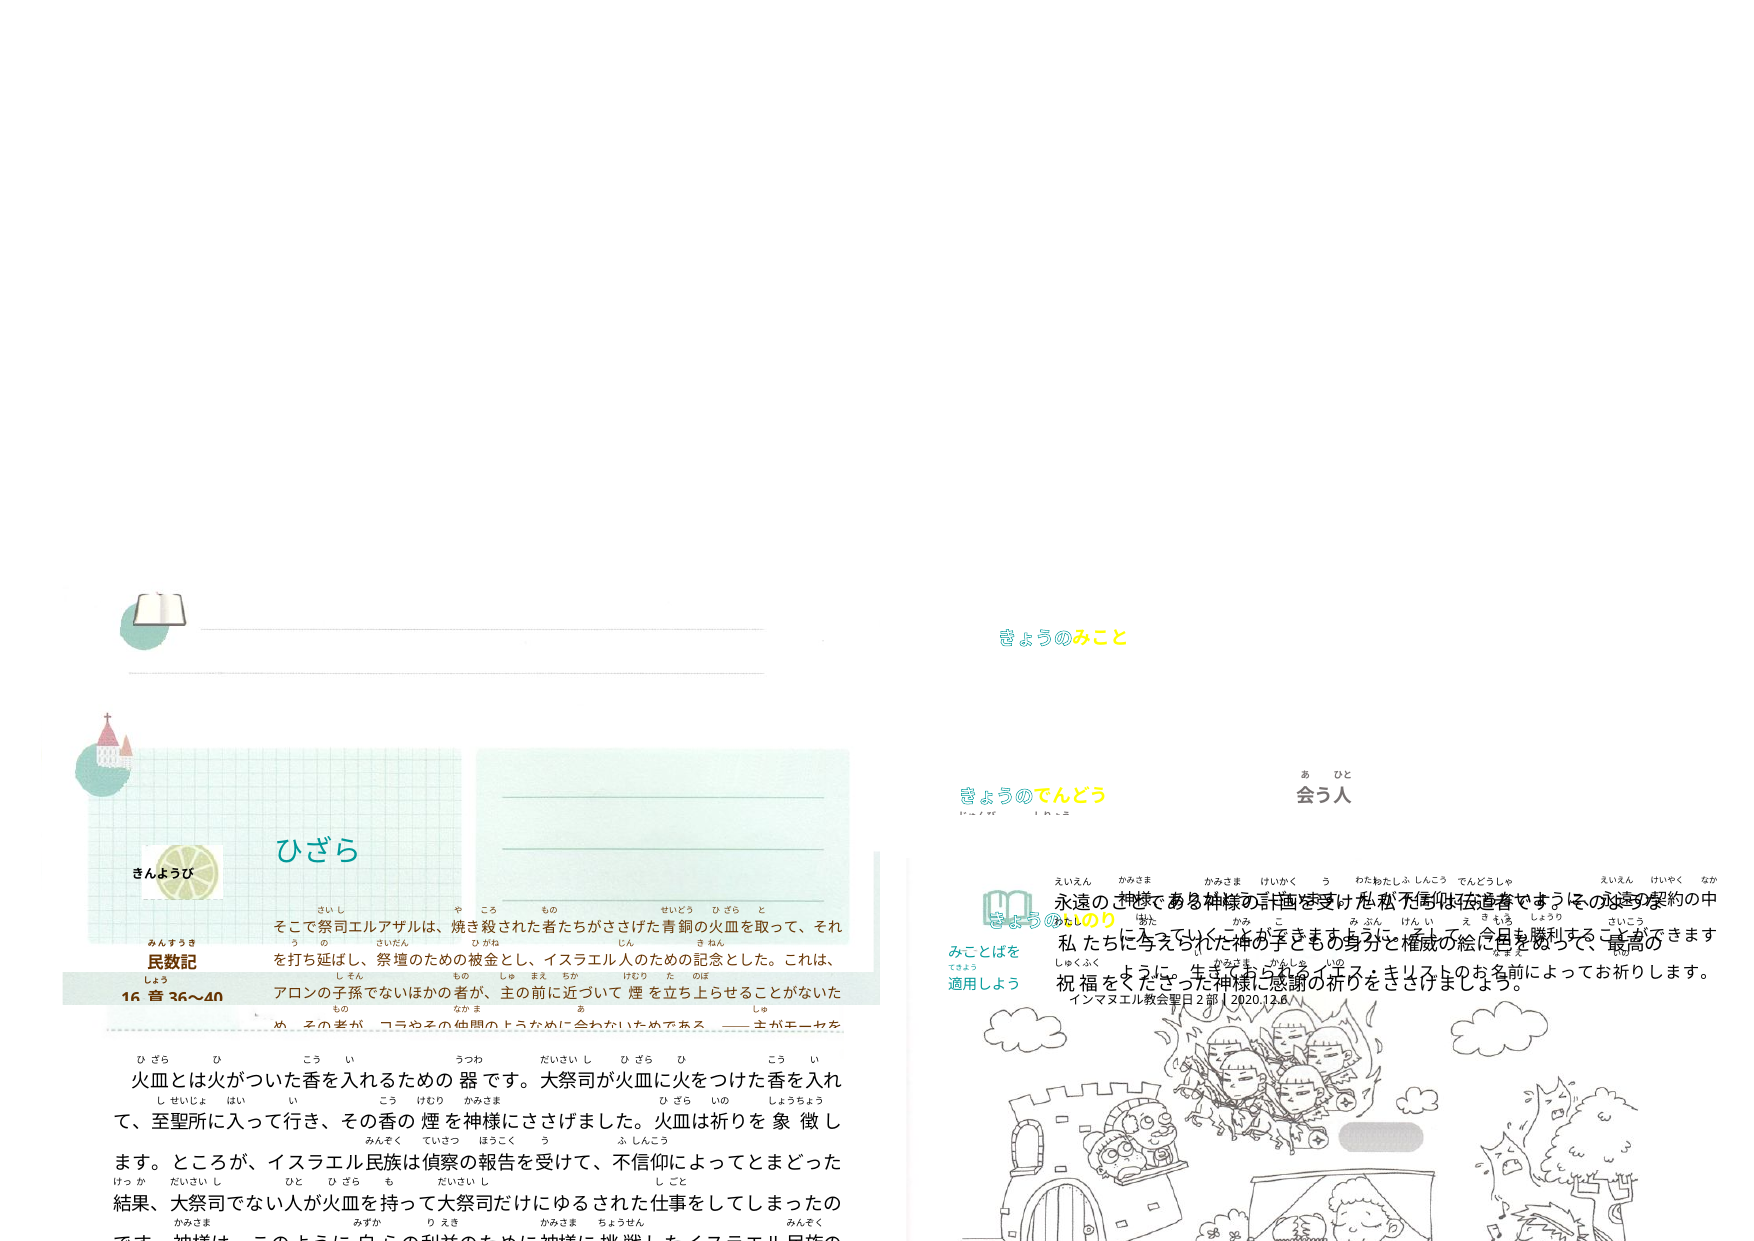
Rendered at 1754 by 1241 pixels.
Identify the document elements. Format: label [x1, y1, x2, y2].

picture [41, 582, 880, 1059]
picture [906, 858, 1676, 1241]
